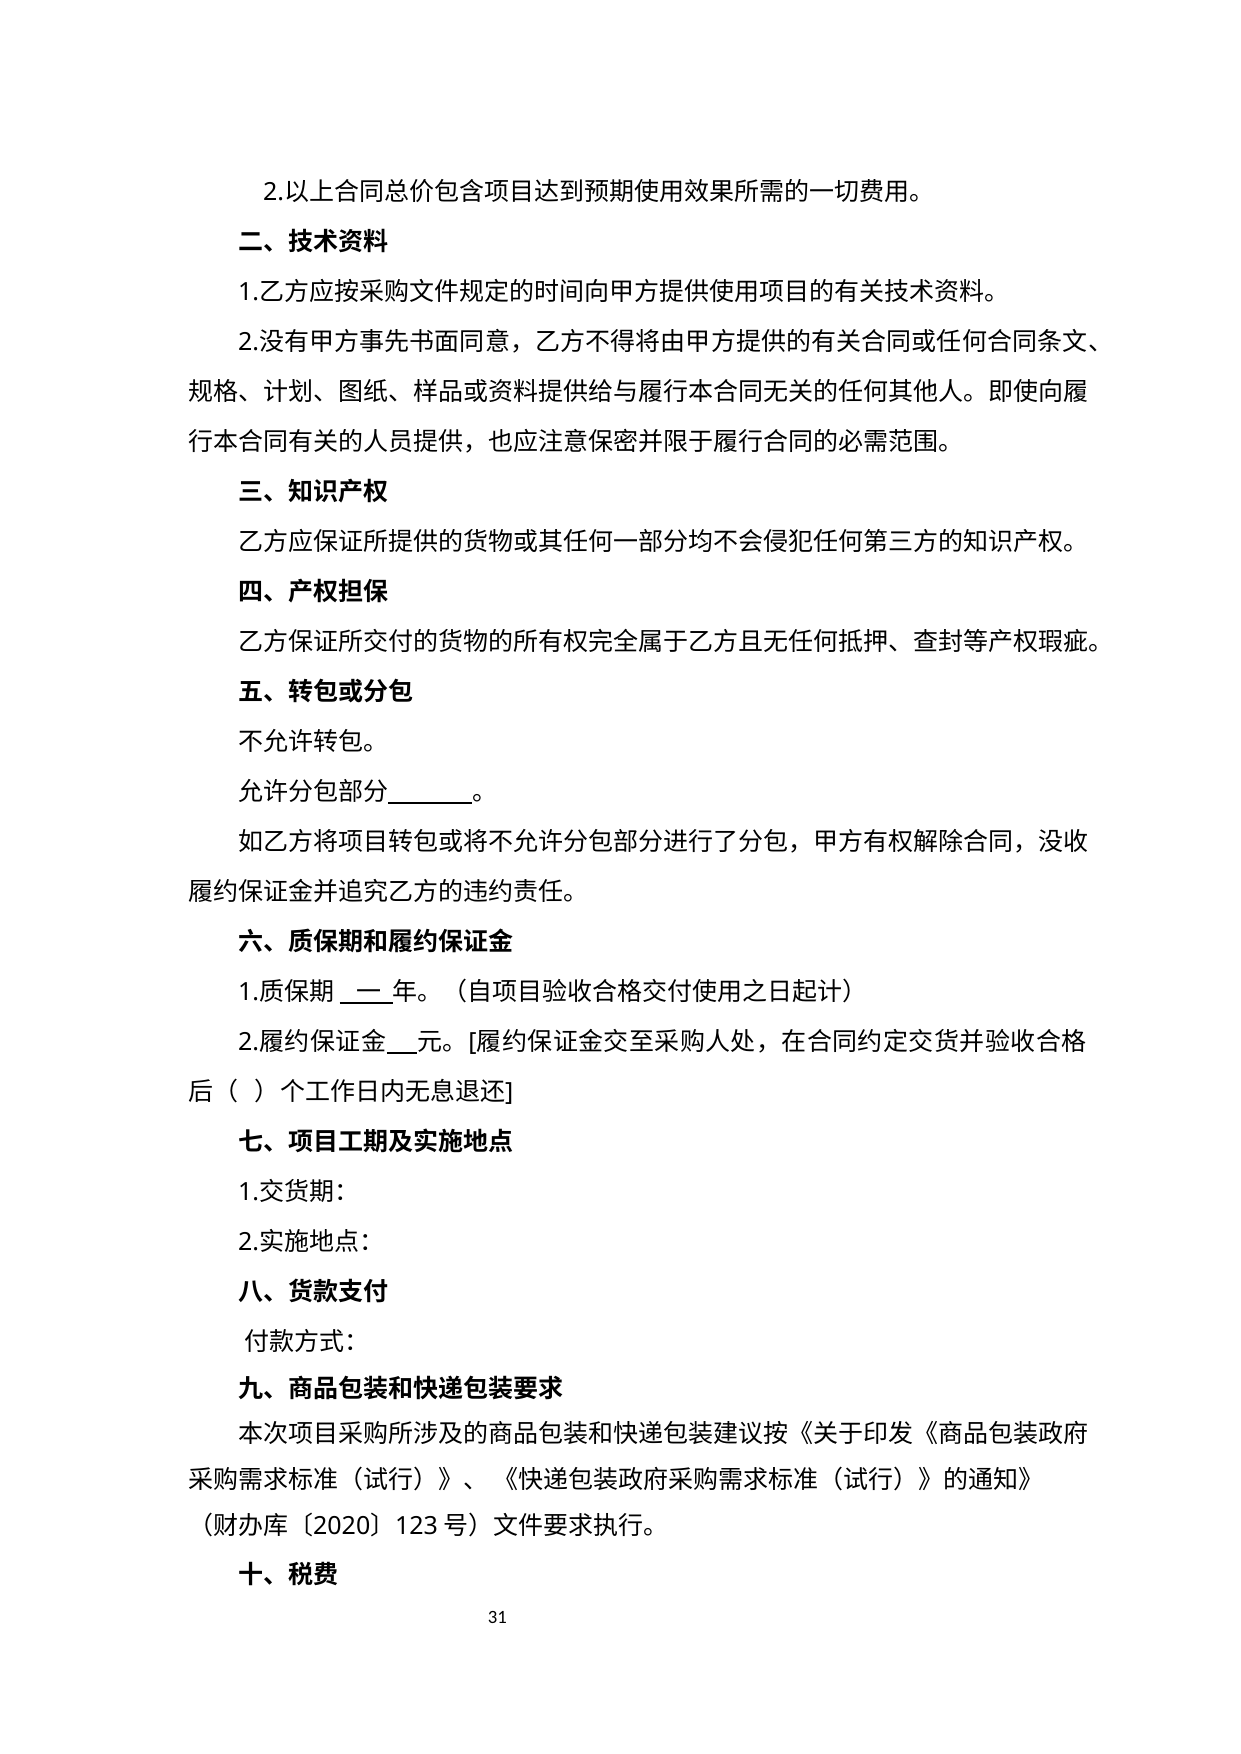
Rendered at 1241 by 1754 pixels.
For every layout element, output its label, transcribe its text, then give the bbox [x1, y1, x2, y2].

text 允许分包部分 。 [188, 760, 1088, 810]
text 如乙方将项目转包或将不允许分包部分进行了分包，甲方有权解除合同，没收履约保证金并追究乙方的违约责任。 [188, 810, 1088, 910]
text 2.实施地点： [188, 1210, 1088, 1260]
text 付款方式： [188, 1310, 1088, 1360]
text 三、知识产权 [188, 460, 1088, 510]
text 1.乙方应按采购文件规定的时间向甲方提供使用项目的有关技术资料。 [188, 260, 1088, 310]
text 1.质保期 一 年。（自项目验收合格交付使用之日起计） [188, 960, 1088, 1010]
text 不允许转包。 [188, 710, 1088, 760]
text 七、项目工期及实施地点 [188, 1110, 1088, 1160]
text 2.没有甲方事先书面同意，乙方不得将由甲方提供的有关合同或任何合同条文、规格、计划、图纸、样品或资料提供给与履行本合同无关的任何其他人。即使向履行本合同有关的人员提供，也应注意保密并限于履行合同的必需范围。 [188, 310, 1088, 460]
text 六、质保期和履约保证金 [188, 910, 1088, 960]
text 五、转包或分包 [188, 660, 1088, 710]
text 2.履约保证金 元。[履约保证金交至采购人处，在合同约定交货并验收合格后（ ）个工作日内无息退还] [188, 1010, 1088, 1110]
text 1.交货期： [188, 1160, 1088, 1210]
text 十、税费 [188, 1544, 1088, 1594]
text 二、技术资料 [188, 210, 1088, 260]
text 乙方应保证所提供的货物或其任何一部分均不会侵犯任何第三方的知识产权。 [188, 510, 1088, 560]
text 九、商品包装和快递包装要求 [188, 1360, 1088, 1406]
text 八、货款支付 [188, 1260, 1088, 1310]
text 本次项目采购所涉及的商品包装和快递包装建议按《关于印发《商品包装政府采购需求标准（试行）》、 《快递包装政府采购需求标准（试行）》的通知》（财办库〔2020〕123号）文件要求执行。 [188, 1406, 1088, 1544]
text 2.以上合同总价包含项目达到预期使用效果所需的一切费用。 [188, 160, 1088, 210]
text 四、产权担保 [188, 560, 1088, 610]
text 乙方保证所交付的货物的所有权完全属于乙方且无任何抵押、查封等产权瑕疵。 [188, 610, 1088, 660]
